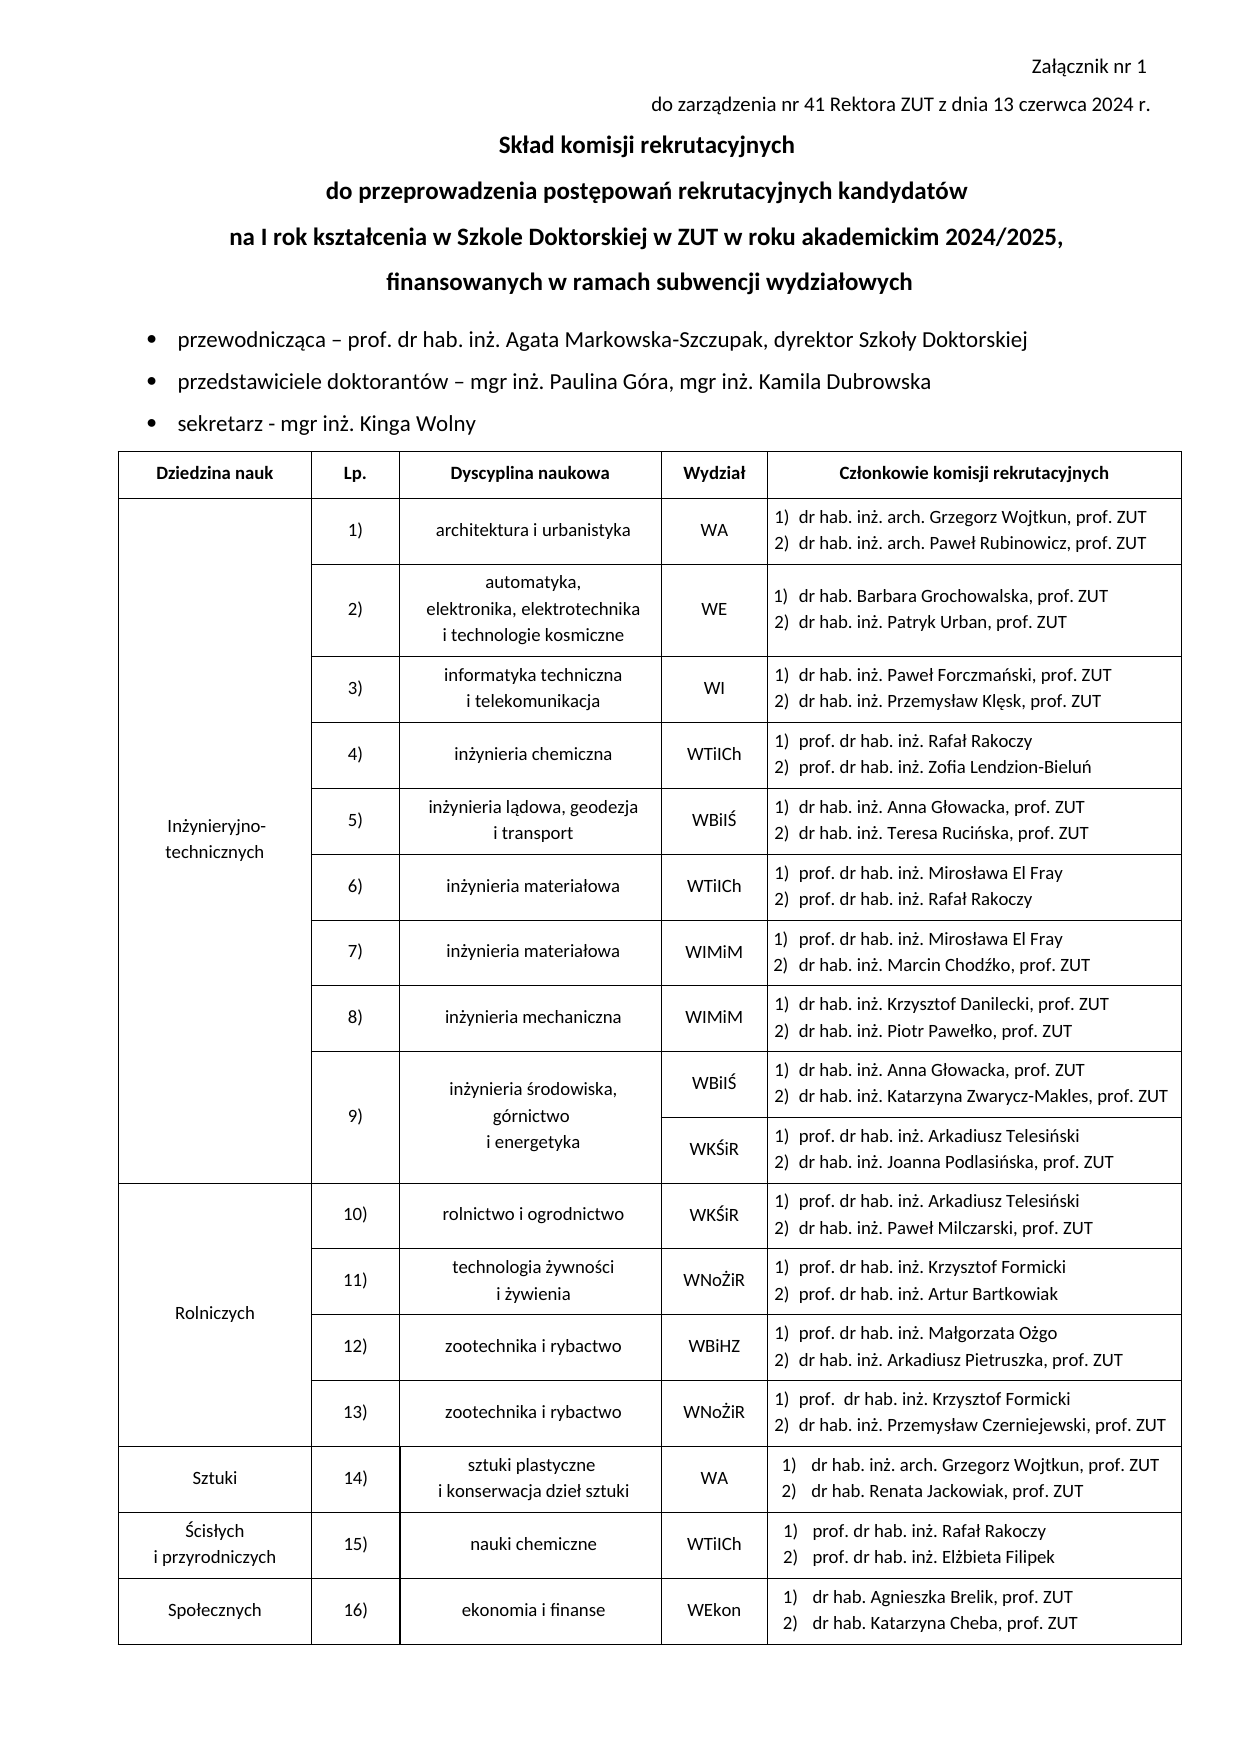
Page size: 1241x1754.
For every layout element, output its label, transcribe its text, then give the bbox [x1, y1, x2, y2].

list sekretarz - mgr inż. Kinga Wolny [148, 409, 1152, 437]
table_cell sztuki plastyczne i konserwacja dzieł sztuki [401, 1447, 661, 1512]
table_cell inżynieria materiałowa [400, 921, 661, 985]
table_cell dr hab. inż. Krzysztof Danilecki, prof. ZUT dr hab. inż. Piotr Pawełko, prof. ZUT [768, 986, 1181, 1051]
table_cell dr hab. inż. arch. Grzegorz Wojtkun, prof. ZUT dr hab. Renata Jackowiak, prof. ZUT [768, 1447, 1181, 1512]
table_cell Społecznych [119, 1579, 311, 1644]
table_cell prof. dr hab. inż. Rafał Rakoczy prof. dr hab. inż. Elżbieta Filipek [768, 1513, 1181, 1578]
table_cell prof. dr hab. inż. Mirosława El Fray prof. dr hab. inż. Rafał Rakoczy [768, 855, 1181, 920]
table_cell zootechnika i rybactwo [400, 1315, 661, 1380]
table_cell dr hab. inż. Anna Głowacka, prof. ZUT dr hab. inż. Katarzyna Zwarycz-Makles, prof. ZUT [768, 1052, 1181, 1117]
table_cell 16) [312, 1579, 399, 1644]
table_cell dr hab. inż. Anna Głowacka, prof. ZUT dr hab. inż. Teresa Rucińska, prof. ZUT [768, 789, 1181, 854]
table_cell 15) [312, 1513, 399, 1578]
table_cell rolnictwo i ogrodnictwo [400, 1184, 661, 1248]
table_cell 14) [312, 1447, 399, 1512]
table_cell WIMiM [662, 921, 767, 985]
table_cell prof. dr hab. inż. Krzysztof Formicki prof. dr hab. inż. Artur Bartkowiak [768, 1249, 1181, 1314]
table_cell WNoŻiR [662, 1381, 767, 1446]
table_cell 2) [312, 565, 399, 656]
table_cell prof. dr hab. inż. Krzysztof Formicki dr hab. inż. Przemysław Czerniejewski, prof. ZUT [768, 1381, 1181, 1446]
table_cell Ścisłych i przyrodniczych [119, 1513, 311, 1578]
table_cell technologia żywności i żywienia [400, 1249, 661, 1314]
table_cell automatyka, elektronika, elektrotechnika i technologie kosmiczne [400, 565, 661, 656]
list przewodnicząca – prof. dr hab. inż. Agata Markowska-Szczupak, dyrektor Szkoły Doktorskiej [148, 325, 1152, 353]
table_cell Sztuki [119, 1447, 311, 1512]
table_cell ekonomia i finanse [401, 1579, 661, 1644]
table_cell WBiHZ [662, 1315, 767, 1380]
subtitle Skład komisji rekrutacyjnych do przeprowadzenia postępowań rekrutacyjnych kandydatów na I rok kształcenia w Szkole Doktorskiej w ZUT w roku akademickim 2024/2025, finansowanych w ramach subwencji wydziałowych [148, 129, 1152, 297]
table_cell WBiIŚ [662, 789, 767, 854]
table_cell 9) [312, 1052, 399, 1183]
table_cell inżynieria chemiczna [400, 723, 661, 788]
table_cell WIMiM [662, 986, 767, 1051]
table_cell inżynieria lądowa, geodezja i transport [400, 789, 661, 854]
table_header Członkowie komisji rekrutacyjnych [768, 452, 1181, 498]
table_cell prof. dr hab. inż. Mirosława El Fray dr hab. inż. Marcin Chodźko, prof. ZUT [768, 921, 1181, 985]
table_cell 7) [312, 921, 399, 985]
table_cell 8) [312, 986, 399, 1051]
table_cell 6) [312, 855, 399, 920]
table_cell 12) [312, 1315, 399, 1380]
table_header Lp. [312, 452, 399, 498]
table_cell dr hab. inż. arch. Grzegorz Wojtkun, prof. ZUT dr hab. inż. arch. Paweł Rubinowicz, prof. ZUT [768, 499, 1181, 564]
table_cell WE [662, 565, 767, 656]
table_cell inżynieria materiałowa [400, 855, 661, 920]
table_cell WA [662, 499, 767, 564]
table_cell 13) [312, 1381, 399, 1446]
table_cell WEkon [662, 1579, 767, 1644]
table_cell WKŚiR [662, 1118, 767, 1183]
table_cell architektura i urbanistyka [400, 499, 661, 564]
table_cell WTiICh [662, 1513, 767, 1578]
table_header Wydział [662, 452, 767, 498]
table_cell 1) [312, 499, 399, 564]
table_cell 4) [312, 723, 399, 788]
table_cell prof. dr hab. inż. Arkadiusz Telesiński dr hab. inż. Paweł Milczarski, prof. ZUT [768, 1184, 1181, 1248]
table_cell WBiIŚ [662, 1052, 767, 1117]
table_cell prof. dr hab. inż. Małgorzata Ożgo dr hab. inż. Arkadiusz Pietruszka, prof. ZUT [768, 1315, 1181, 1380]
table_cell 11) [312, 1249, 399, 1314]
table_cell 10) [312, 1184, 399, 1248]
table_cell WTiICh [662, 723, 767, 788]
table_cell zootechnika i rybactwo [400, 1381, 661, 1446]
text Załącznik nr 1 do zarządzenia nr 41 Rektora ZUT z dnia 13 czerwca 2024 r. [148, 53, 1152, 117]
table_cell Rolniczych [119, 1184, 311, 1446]
list przedstawiciele doktorantów – mgr inż. Paulina Góra, mgr inż. Kamila Dubrowska [148, 367, 1152, 395]
table_cell 3) [312, 657, 399, 722]
table_cell prof. dr hab. inż. Rafał Rakoczy prof. dr hab. inż. Zofia Lendzion-Bieluń [768, 723, 1181, 788]
table_cell dr hab. Barbara Grochowalska, prof. ZUT dr hab. inż. Patryk Urban, prof. ZUT [768, 565, 1181, 656]
table_cell inżynieria środowiska, górnictwo i energetyka [400, 1052, 661, 1183]
table_cell prof. dr hab. inż. Arkadiusz Telesiński dr hab. inż. Joanna Podlasińska, prof. ZUT [768, 1118, 1181, 1183]
table_header Dyscyplina naukowa [400, 452, 661, 498]
table_cell Inżynieryjno- technicznych [119, 499, 311, 1183]
table_cell inżynieria mechaniczna [400, 986, 661, 1051]
table_cell informatyka techniczna i telekomunikacja [400, 657, 661, 722]
table_cell dr hab. inż. Paweł Forczmański, prof. ZUT dr hab. inż. Przemysław Klęsk, prof. ZUT [768, 657, 1181, 722]
table_cell WNoŻiR [662, 1249, 767, 1314]
table_header Dziedzina nauk [119, 452, 311, 498]
table_cell 1) dr hab. Agnieszka Brelik, prof. ZUT 2) dr hab. Katarzyna Cheba, prof. ZUT [768, 1579, 1181, 1644]
table_cell WA [662, 1447, 767, 1512]
table_cell WKŚiR [662, 1184, 767, 1248]
table_cell 5) [312, 789, 399, 854]
table_cell WI [662, 657, 767, 722]
table_cell nauki chemiczne [401, 1513, 661, 1578]
table_cell WTiICh [662, 855, 767, 920]
